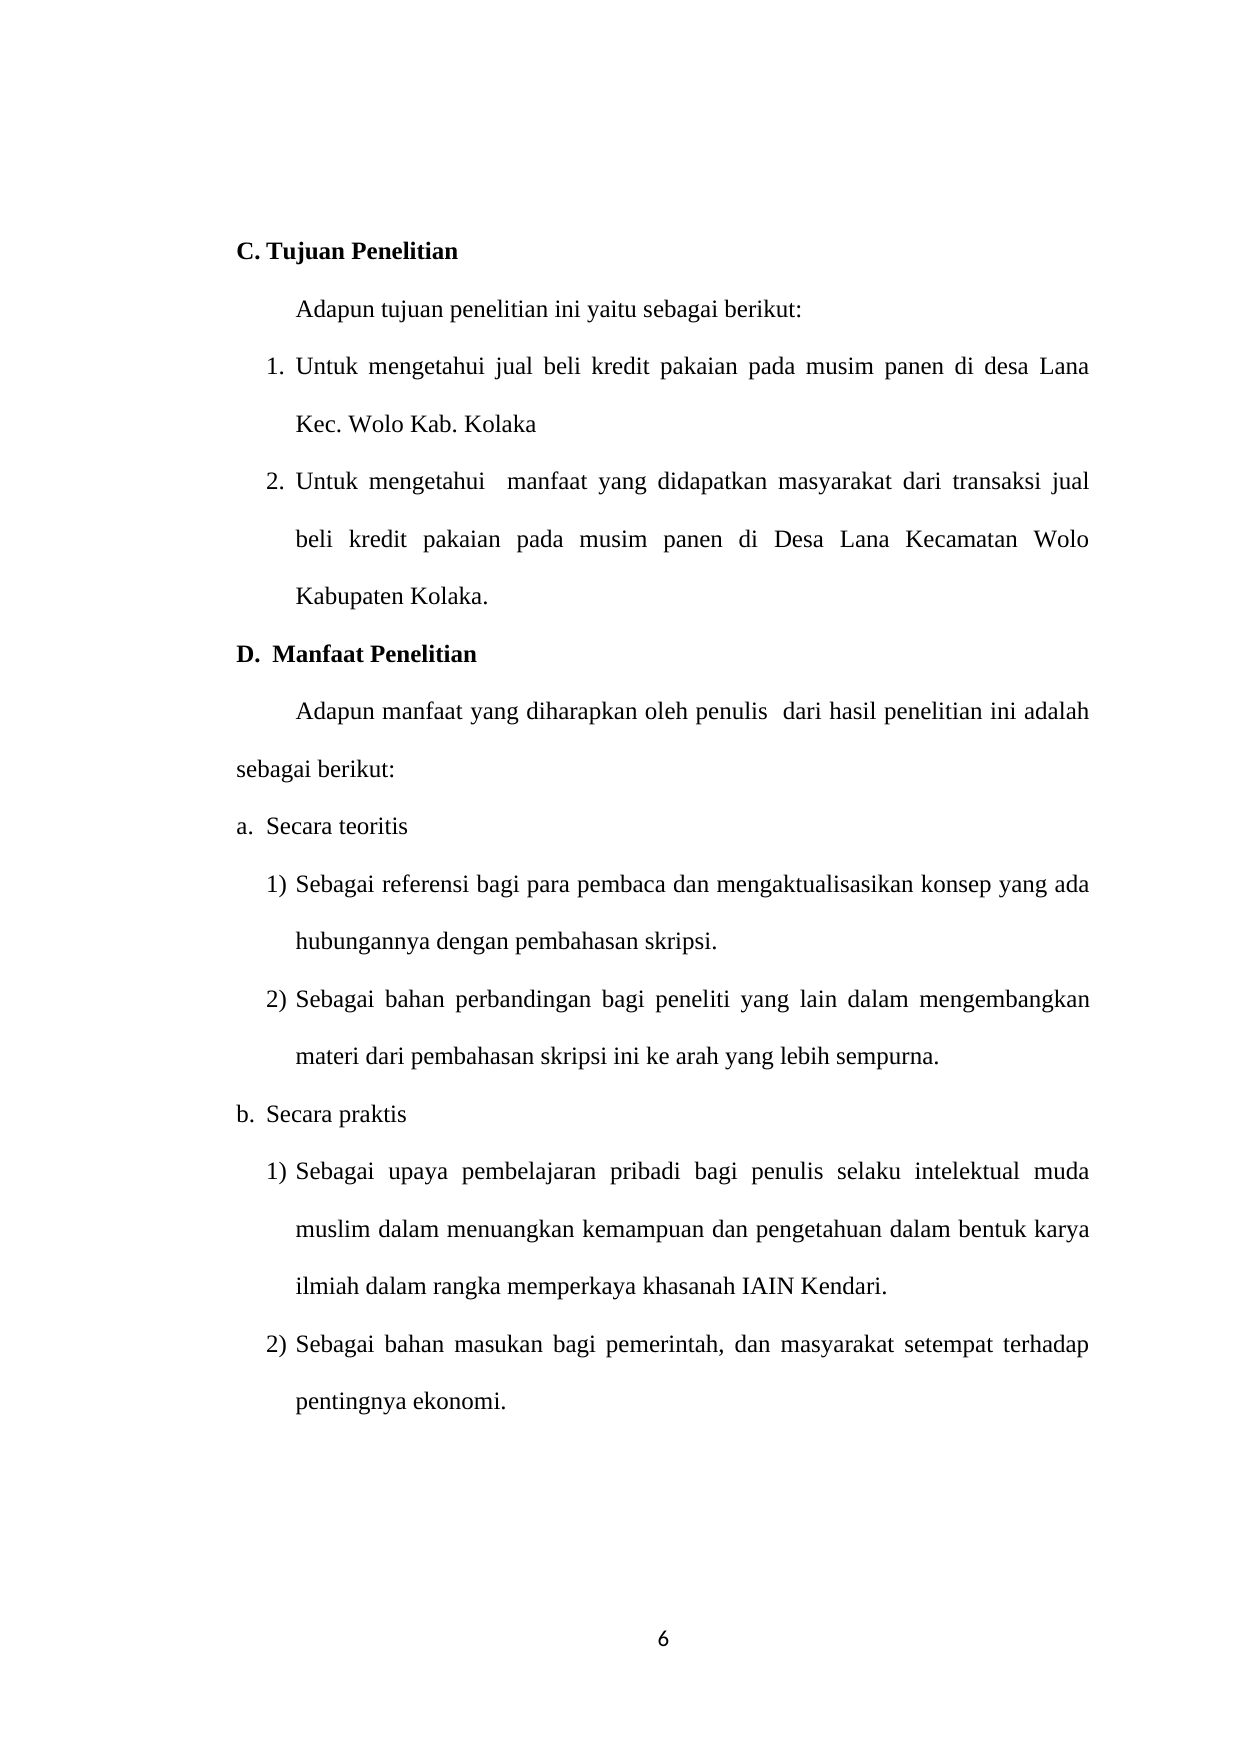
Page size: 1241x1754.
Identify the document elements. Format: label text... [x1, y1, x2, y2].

list Untuk mengetahui jual beli kredit pakaian pada musim panen di desa Lana Kec. Wolo Kab. Kolaka [266, 351, 1090, 438]
list Secara praktis [236, 1099, 1090, 1128]
list Sebagai bahan masukan bagi pemerintah, dan masyarakat setempat terhadap pentingnya ekonomi. [266, 1329, 1090, 1415]
list Untuk mengetahui manfaat yang didapatkan masyarakat dari transaksi jual beli kredit pakaian pada musim panen di Desa Lana Kecamatan Wolo Kabupaten Kolaka. [266, 466, 1090, 610]
list Sebagai bahan perbandingan bagi peneliti yang lain dalam mengembangkan materi dari pembahasan skripsi ini ke arah yang lebih sempurna. [266, 984, 1090, 1070]
list Manfaat Penelitian [236, 639, 1090, 668]
list Sebagai referensi bagi para pembaca dan mengaktualisasikan konsep yang ada hubungannya dengan pembahasan skripsi. [266, 869, 1090, 955]
list Adapun manfaat yang diharapkan oleh penulis dari hasil penelitian ini adalah sebagai berikut: [236, 696, 1090, 783]
list Secara teoritis [236, 811, 1090, 840]
list Tujuan Penelitian [236, 236, 1090, 265]
list Sebagai upaya pembelajaran pribadi bagi penulis selaku intelektual muda muslim dalam menuangkan kemampuan dan pengetahuan dalam bentuk karya ilmiah dalam rangka memperkaya khasanah IAIN Kendari. [266, 1156, 1090, 1300]
list Adapun tujuan penelitian ini yaitu sebagai berikut: [236, 294, 1090, 323]
